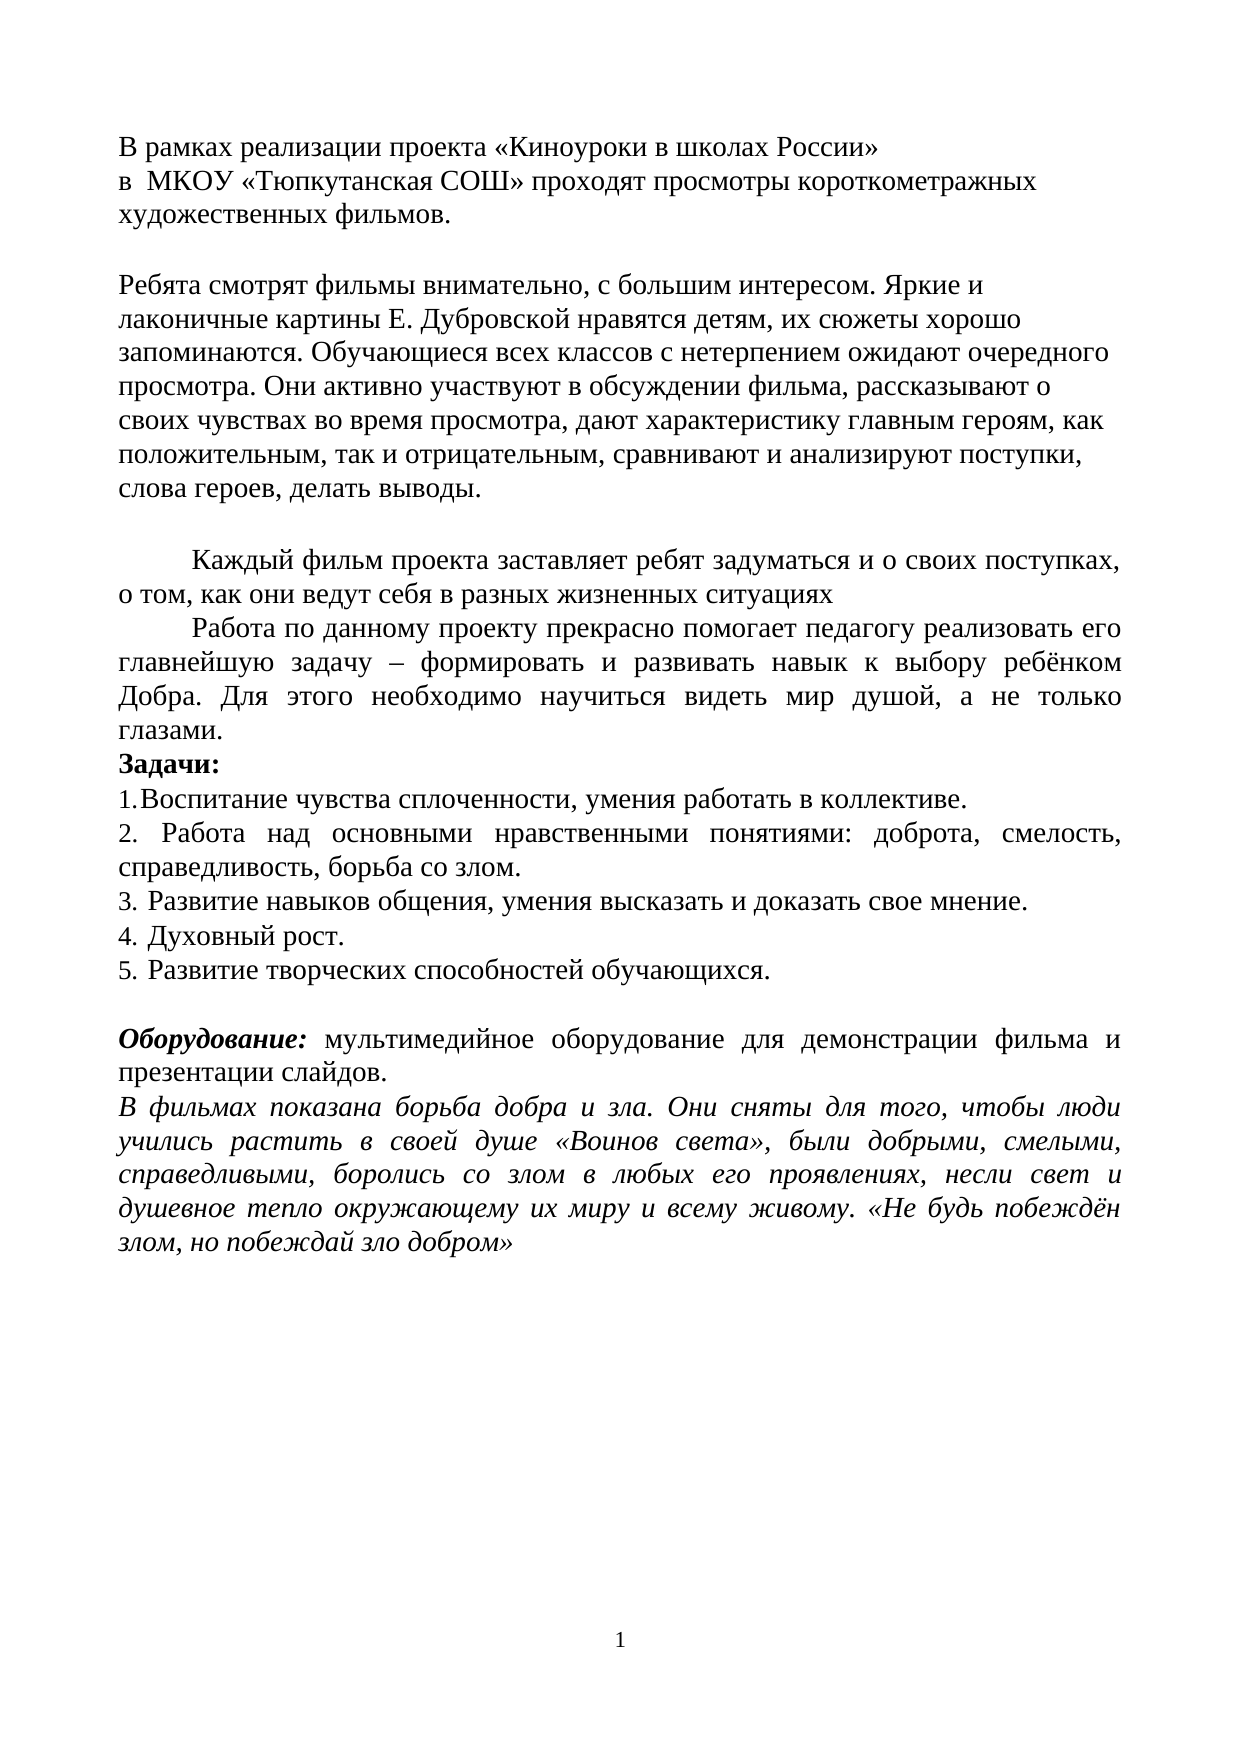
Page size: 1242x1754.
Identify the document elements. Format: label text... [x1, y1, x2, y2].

list Развитие навыков общения, умения высказать и доказать свое мнение. [118, 883, 1148, 917]
list Развитие творческих способностей обучающихся. [118, 952, 1148, 986]
text Каждый фильм проекта заставляет ребят задуматься и о своих поступках, о том, как они ведут себя в разных жизненных ситуациях [118, 542, 1121, 610]
text В рамках реализации проекта «Киноуроки в школах России» [118, 129, 1148, 163]
text В фильмах показана борьба добра и зла. Они сняты для того, чтобы люди учились растить в своей душе «Воинов света», были добрыми, смелыми, справедливыми, боролись со злом в любых его проявлениях, несли свет и душевное тепло окружающему их миру и всему живому. «Не будь побеждён злом, но побеждай зло добром» [118, 1089, 1122, 1258]
text Работа по данному проекту прекрасно помогает педагогу реализовать его главнейшую задачу – формировать и развивать навык к выбору ребёнком Добра. Для этого необходимо научиться видеть мир душой, а не только глазами. [118, 611, 1122, 746]
text Задачи: [118, 746, 1148, 780]
list Воспитание чувства сплоченности, умения работать в коллективе. [118, 781, 1148, 814]
text Оборудование: мультимедийное оборудование для демонстрации фильма и презентации слайдов. [118, 1021, 1121, 1088]
text в МКОУ «Тюпкутанская СОШ» проходят просмотры короткометражных художественных фильмов. [118, 163, 1148, 230]
list Работа над основными нравственными понятиями: доброта, смелость, справедливость, борьба со злом. [118, 815, 1122, 883]
list Духовный рост. [118, 918, 1148, 951]
text Ребята смотрят фильмы внимательно, с большим интересом. Яркие и лаконичные картины Е. Дубровской нравятся детям, их сюжеты хорошо запоминаются. Обучающиеся всех классов с нетерпением ожидают очередного просмотра. Они активно участвуют в обсуждении фильма, рассказывают о своих чувствах во время просмотра, дают характеристику главным героям, как положительным, так и отрицательным, сравнивают и анализируют поступки, слова героев, делать выводы. [118, 267, 1110, 503]
